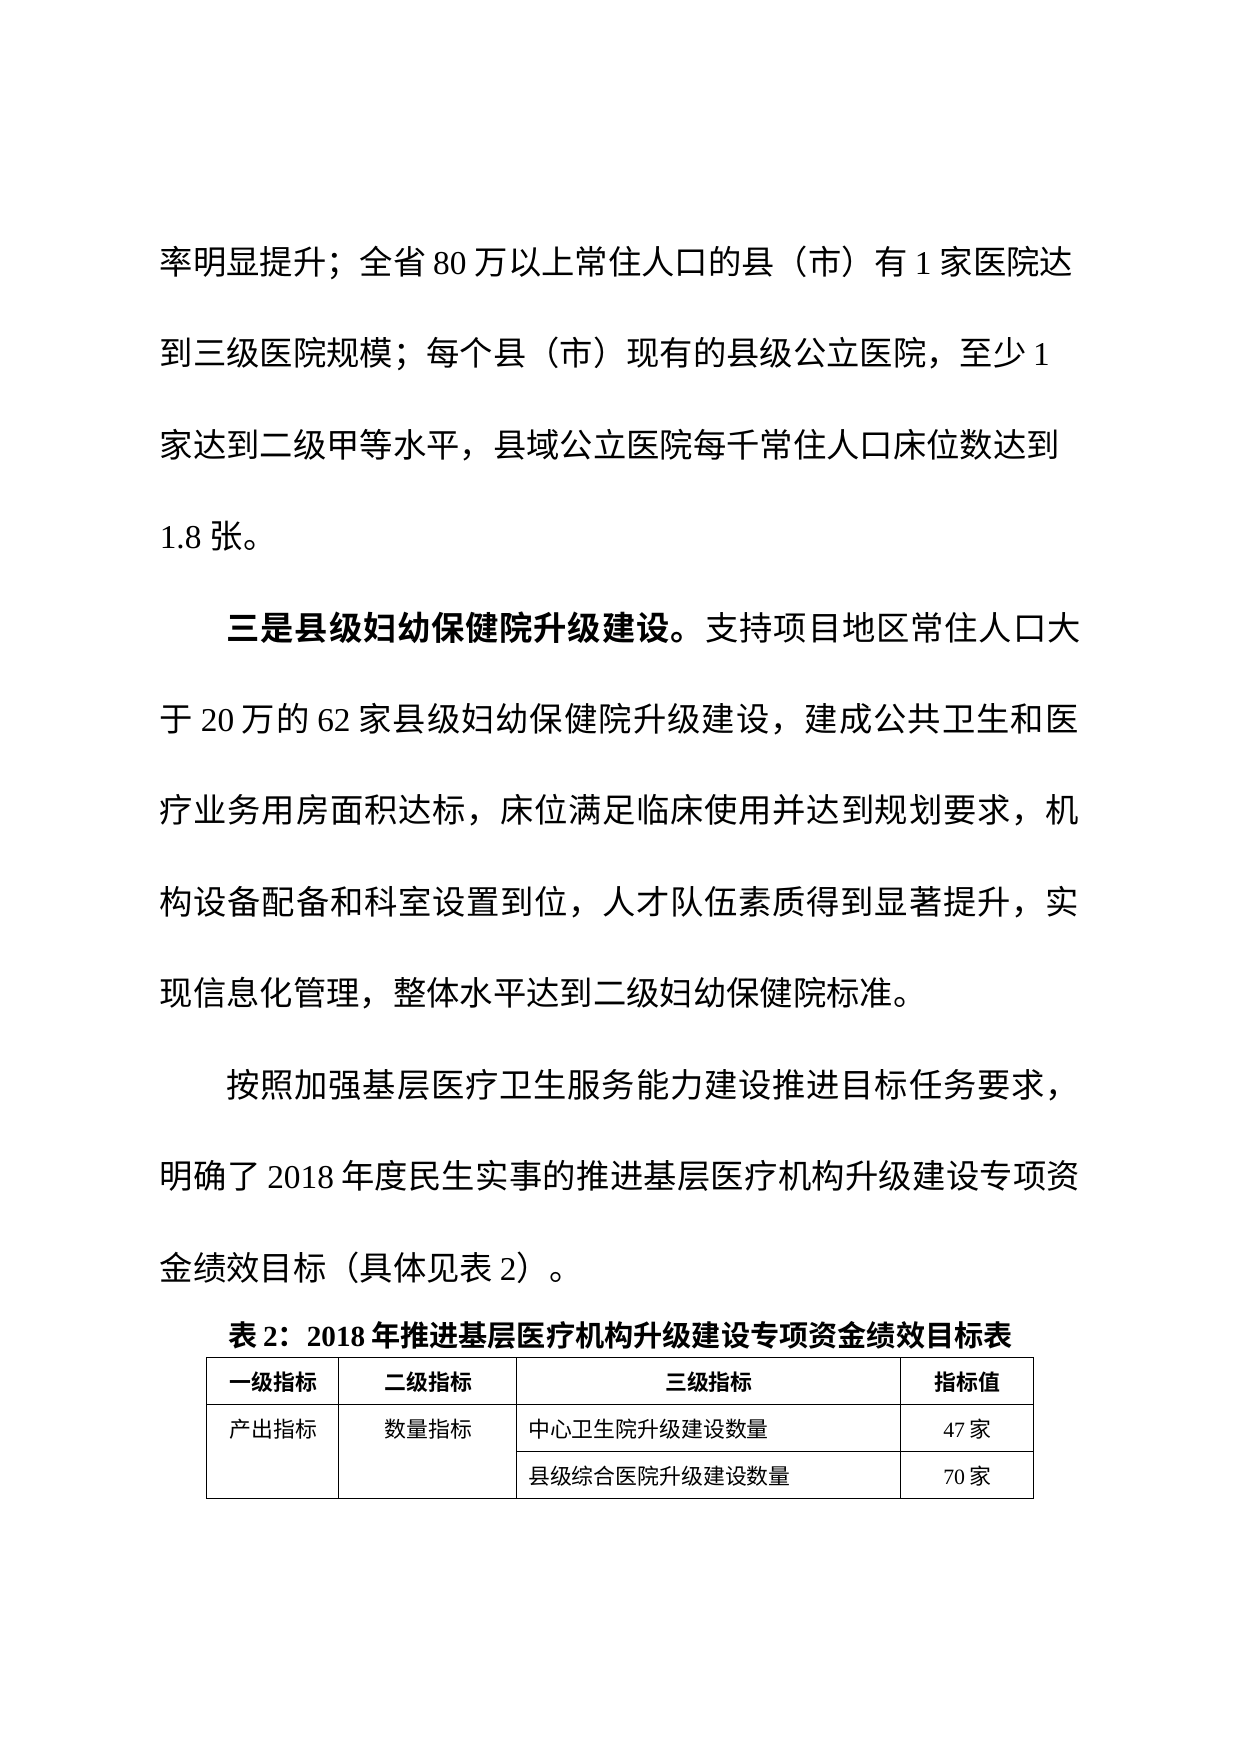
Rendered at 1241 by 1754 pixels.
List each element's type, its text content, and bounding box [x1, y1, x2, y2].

table_cell 47家 [901, 1405, 1033, 1451]
table_cell 县级综合医院升级建设数量 [517, 1452, 900, 1497]
text 按照加强基层医疗卫生服务能力建设推进目标任务要求，明确了2018年度民生实事的推进基层医疗机构升级建设专项资金绩效目标（具体见表2）。 [159, 1037, 1081, 1311]
text 三是县级妇幼保健院升级建设。支持项目地区常住人口大于20万的62家县级妇幼保健院升级建设，建成公共卫生和医疗业务用房面积达标，床位满足临床使用并达到规划要求，机构设备配备和科室设置到位，人才队伍素质得到显著提升，实现信息化管理，整体水平达到二级妇幼保健院标准。 [159, 580, 1081, 1037]
table_cell 产出指标 [207, 1405, 338, 1497]
table_cell 数量指标 [339, 1405, 516, 1497]
table_header 指标值 [901, 1358, 1033, 1404]
text 表2：2018年推进基层医疗机构升级建设专项资金绩效目标表 [159, 1311, 1081, 1357]
table_cell 70家 [901, 1452, 1033, 1497]
table_header 二级指标 [339, 1358, 516, 1404]
table_header 三级指标 [517, 1358, 900, 1404]
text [159, 214, 1081, 580]
table_cell 中心卫生院升级建设数量 [517, 1405, 900, 1451]
table_header 一级指标 [207, 1358, 338, 1404]
